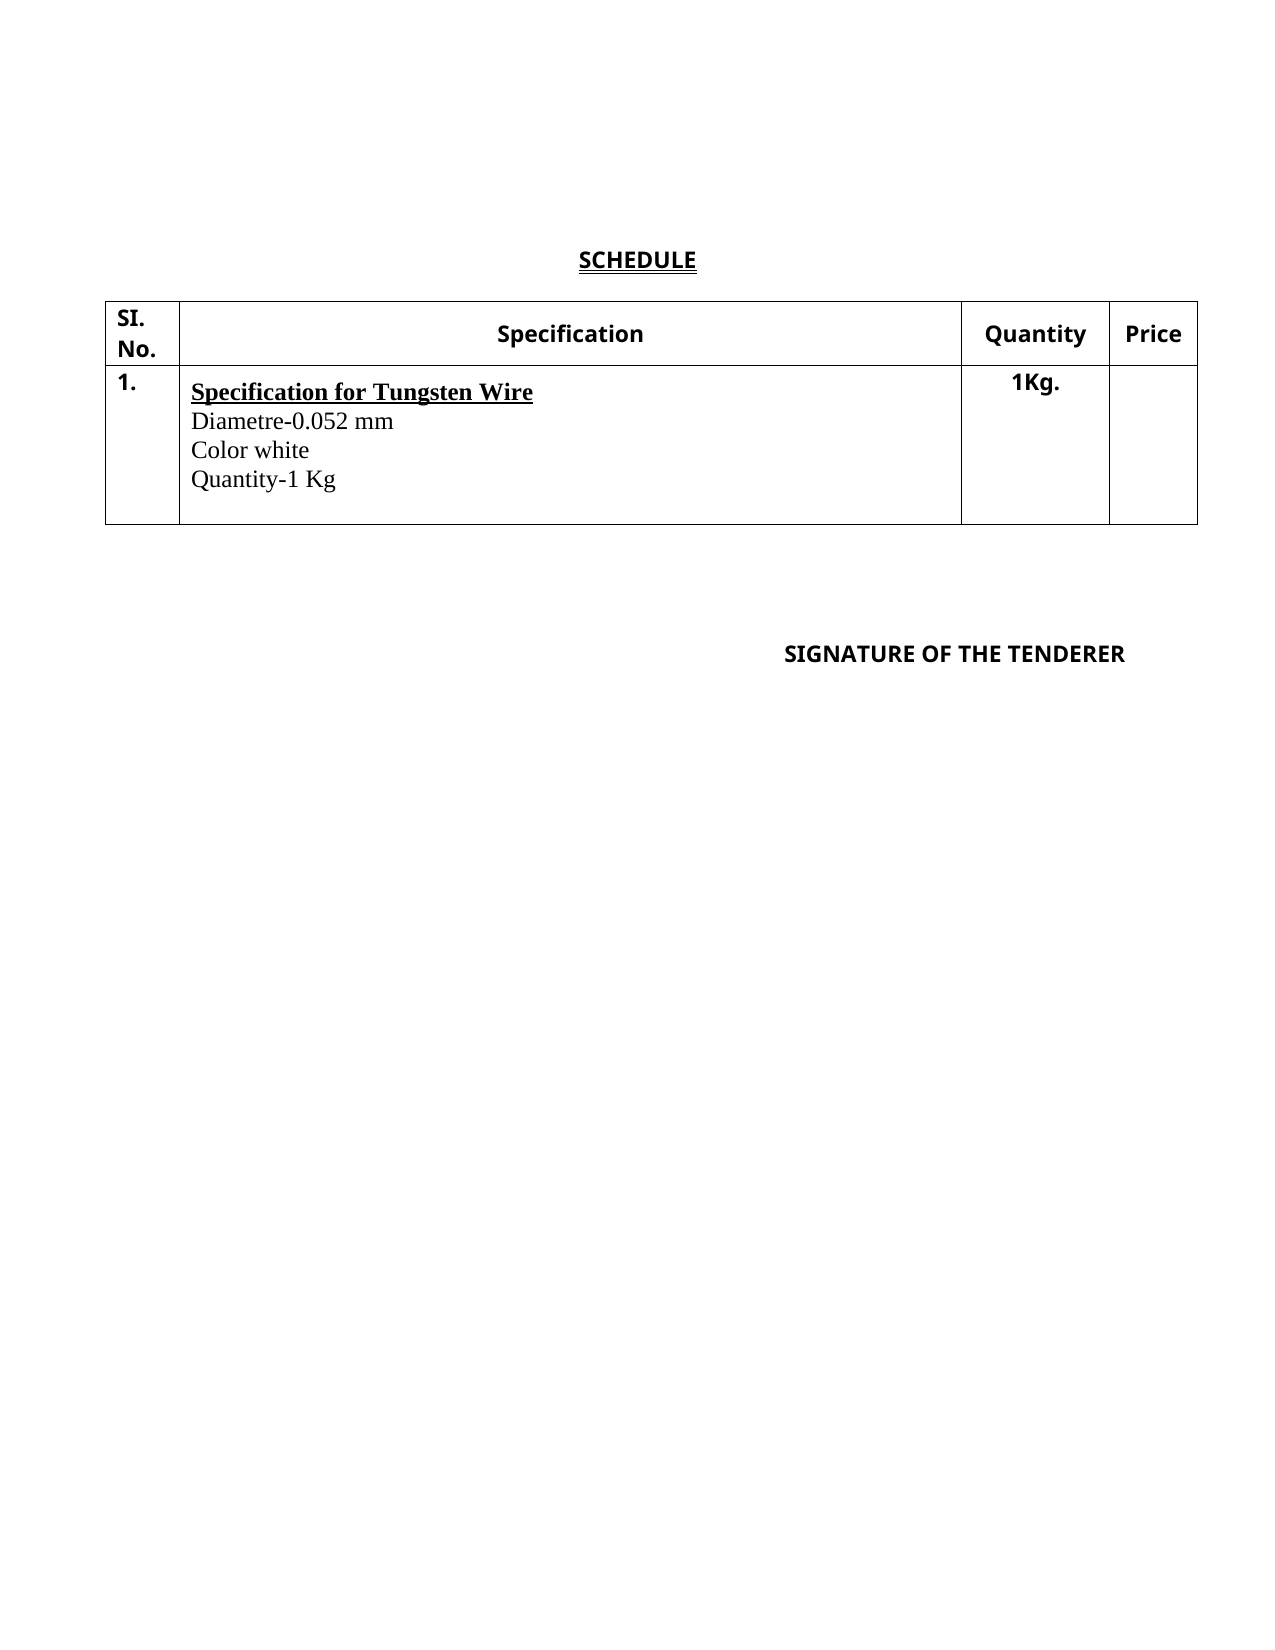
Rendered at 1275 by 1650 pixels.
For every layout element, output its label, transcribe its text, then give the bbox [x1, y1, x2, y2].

table_header Quantity [962, 302, 1109, 364]
table_header Price [1110, 302, 1197, 364]
table_cell 1Kg. [962, 366, 1109, 524]
table_cell [1110, 366, 1197, 524]
table_header Specification [180, 302, 961, 364]
table_cell 1. [106, 366, 179, 524]
table_header SI. No. [106, 302, 179, 364]
text SIGNATURE OF THE TENDERER [150, 638, 1125, 669]
table_cell Specification for Tungsten Wire Diametre-0.052 mm Color white Quantity-1 Kg [180, 366, 961, 524]
text SCHEDULE [150, 244, 1125, 275]
